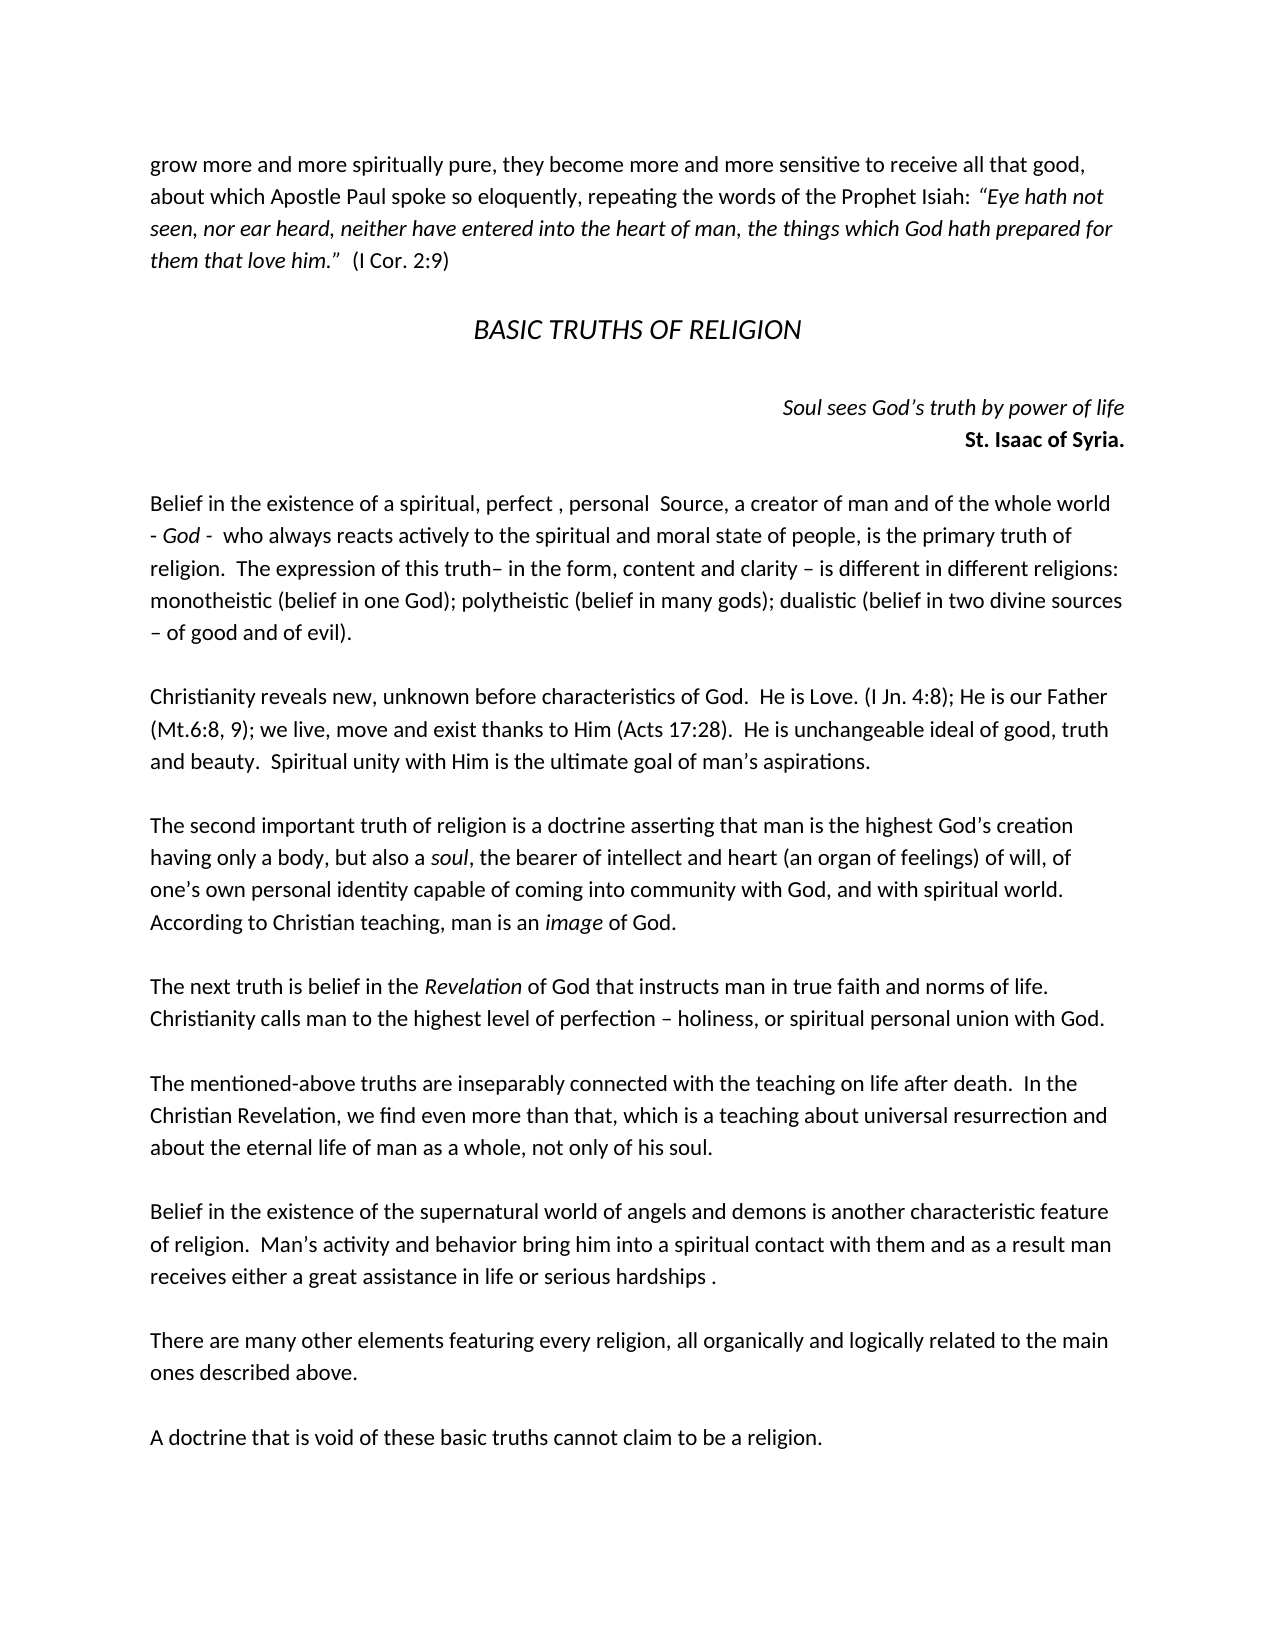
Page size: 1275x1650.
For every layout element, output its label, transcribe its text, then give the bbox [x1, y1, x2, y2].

text A doctrine that is void of these basic truths cannot claim to be a religion. [150, 1423, 1125, 1451]
text The mentioned-above truths are inseparably connected with the teaching on life after death. In the Christian Revelation, we find even more than that, which is a teaching about universal resurrection and about the eternal life of man as a whole, not only of his soul. [150, 1069, 1125, 1161]
text The next truth is belief in the Revelation of God that instructs man in true faith and norms of life. Christianity calls man to the highest level of perfection – holiness, or spiritual personal union with God. [150, 972, 1125, 1032]
text The second important truth of religion is a doctrine asserting that man is the highest God’s creation having only a body, but also a soul, the bearer of intellect and heart (an organ of feelings) of will, of one’s own personal identity capable of coming into community with God, and with spiritual world. According to Christian teaching, man is an image of God. [150, 811, 1125, 936]
text BASIC TRUTHS OF RELIGION [150, 311, 1125, 347]
text St. Isaac of Syria. [150, 425, 1125, 453]
text Belief in the existence of a spiritual, perfect , personal Source, a creator of man and of the whole world - God - who always reacts actively to the spiritual and moral state of people, is the primary truth of religion. The expression of this truth– in the form, content and clarity – is different in different religions: monotheistic (belief in one God); polytheistic (belief in many gods); dualistic (belief in two divine sources – of good and of evil). [150, 489, 1125, 646]
text Christianity reveals new, unknown before characteristics of God. He is Love. (I Jn. 4:8); He is our Father (Mt.6:8, 9); we live, move and exist thanks to Him (Acts 17:28). He is unchangeable ideal of good, truth and beauty. Spiritual unity with Him is the ultimate goal of man’s aspirations. [150, 682, 1125, 775]
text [150, 150, 1125, 274]
text Soul sees God’s truth by power of life [150, 393, 1125, 421]
text Belief in the existence of the supernatural world of angels and demons is another characteristic feature of religion. Man’s activity and behavior bring him into a spiritual contact with them and as a result man receives either a great assistance in life or serious hardships . [150, 1197, 1125, 1290]
text There are many other elements featuring every religion, all organically and logically related to the main ones described above. [150, 1326, 1125, 1386]
